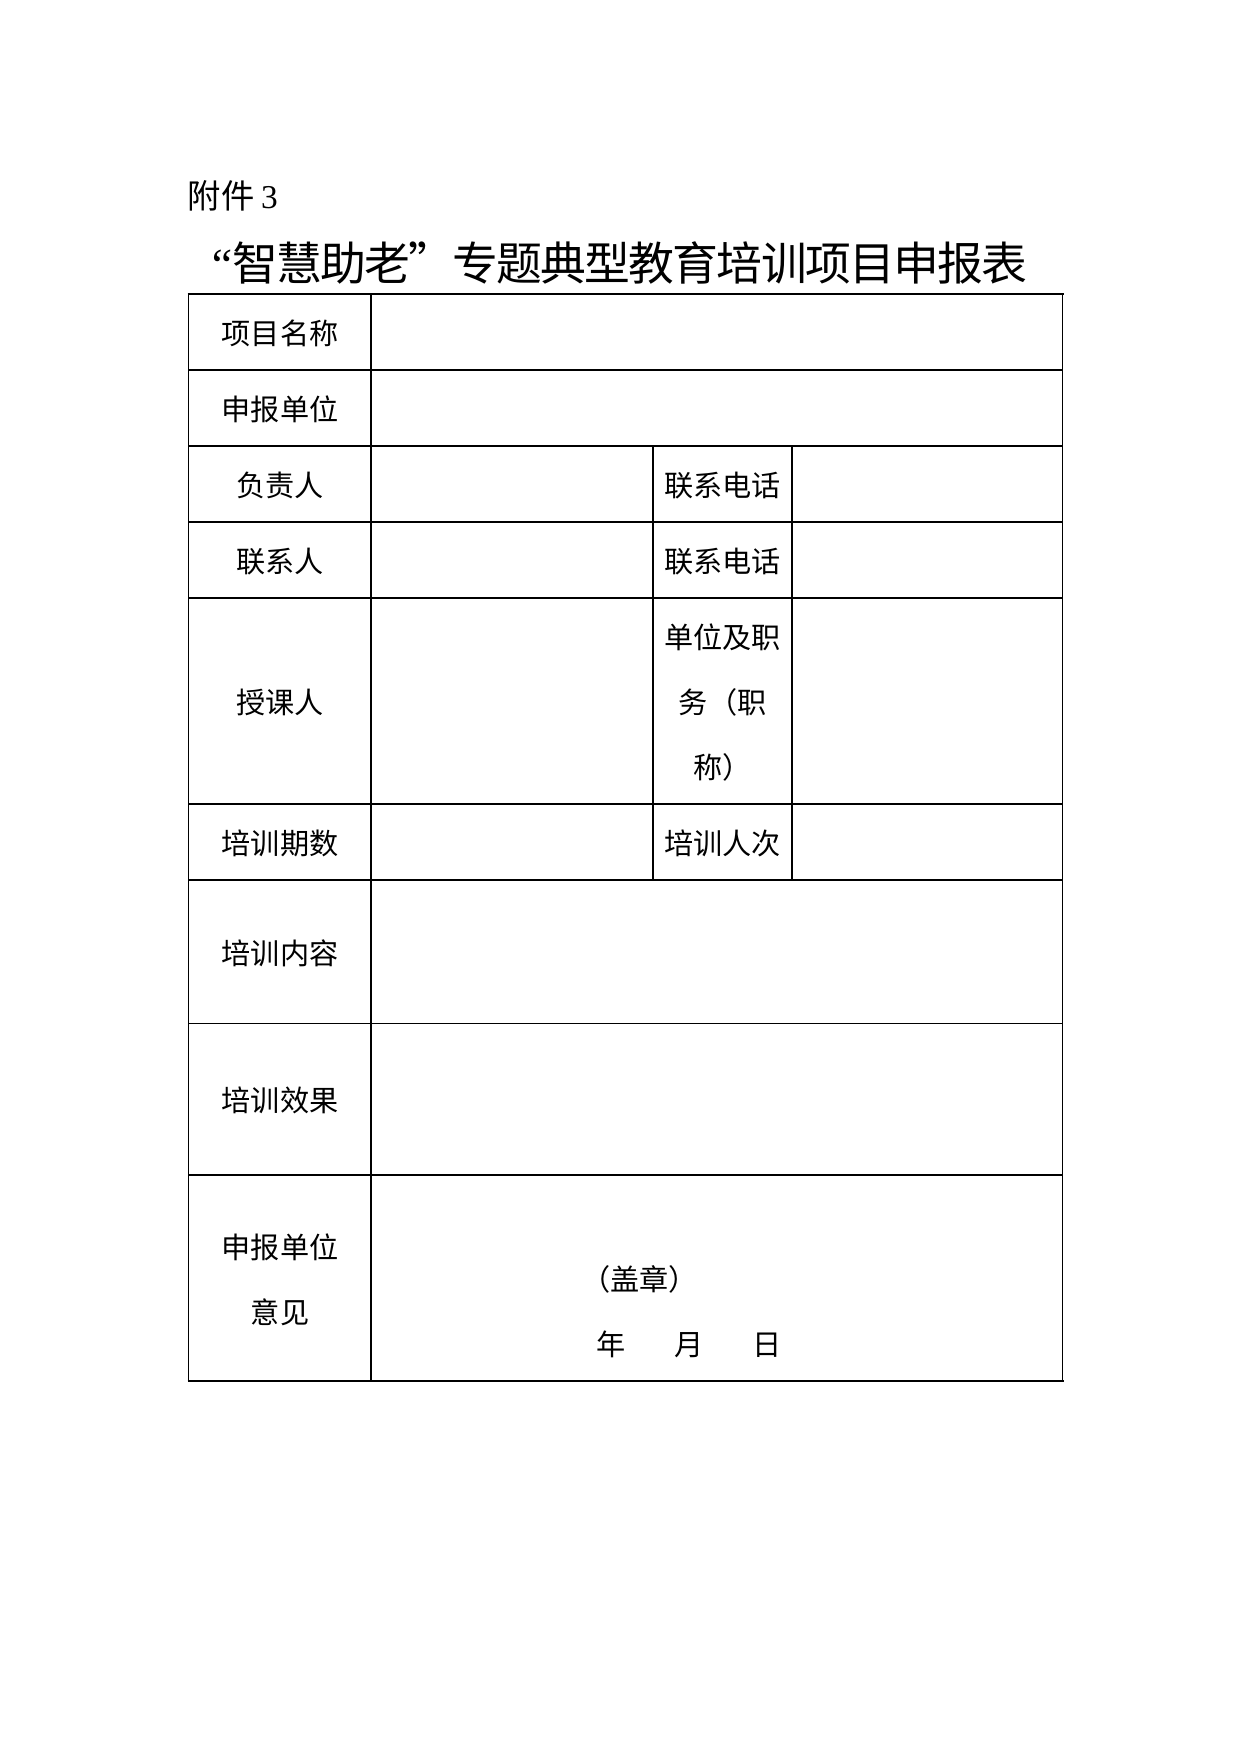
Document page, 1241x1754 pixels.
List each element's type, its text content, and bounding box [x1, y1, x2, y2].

table_header [372, 295, 1062, 369]
table_cell 联系人 [189, 523, 370, 597]
table_cell [372, 523, 652, 597]
table_cell [372, 805, 652, 879]
table_cell [793, 523, 1062, 597]
table_cell 联系电话 [654, 523, 791, 597]
table_cell （盖章） 年 月 日 [372, 1176, 1062, 1380]
table_cell 授课人 [189, 599, 370, 803]
table_cell [793, 447, 1062, 521]
table_cell [793, 599, 1062, 803]
table_cell [793, 805, 1062, 879]
table_cell 培训效果 [189, 1024, 370, 1174]
table_cell 培训人次 [654, 805, 791, 879]
table_cell 负责人 [189, 447, 370, 521]
table_cell 联系电话 [654, 447, 791, 521]
table_cell 申报单位 [189, 371, 370, 445]
table_cell [372, 1024, 1062, 1174]
table_cell [372, 599, 652, 803]
table_cell 培训内容 [189, 881, 370, 1023]
table_cell 单位及职务（职称） [654, 599, 791, 803]
table_cell [372, 881, 1062, 1023]
table_cell [372, 371, 1062, 445]
table_header 项目名称 [189, 295, 370, 369]
text “智慧助老”专题典型教育培训项目申报表 [187, 227, 1053, 293]
table_cell [372, 447, 652, 521]
text 附件3 [187, 162, 1053, 227]
table_cell 培训期数 [189, 805, 370, 879]
table_cell 申报单位 意见 [189, 1176, 370, 1380]
